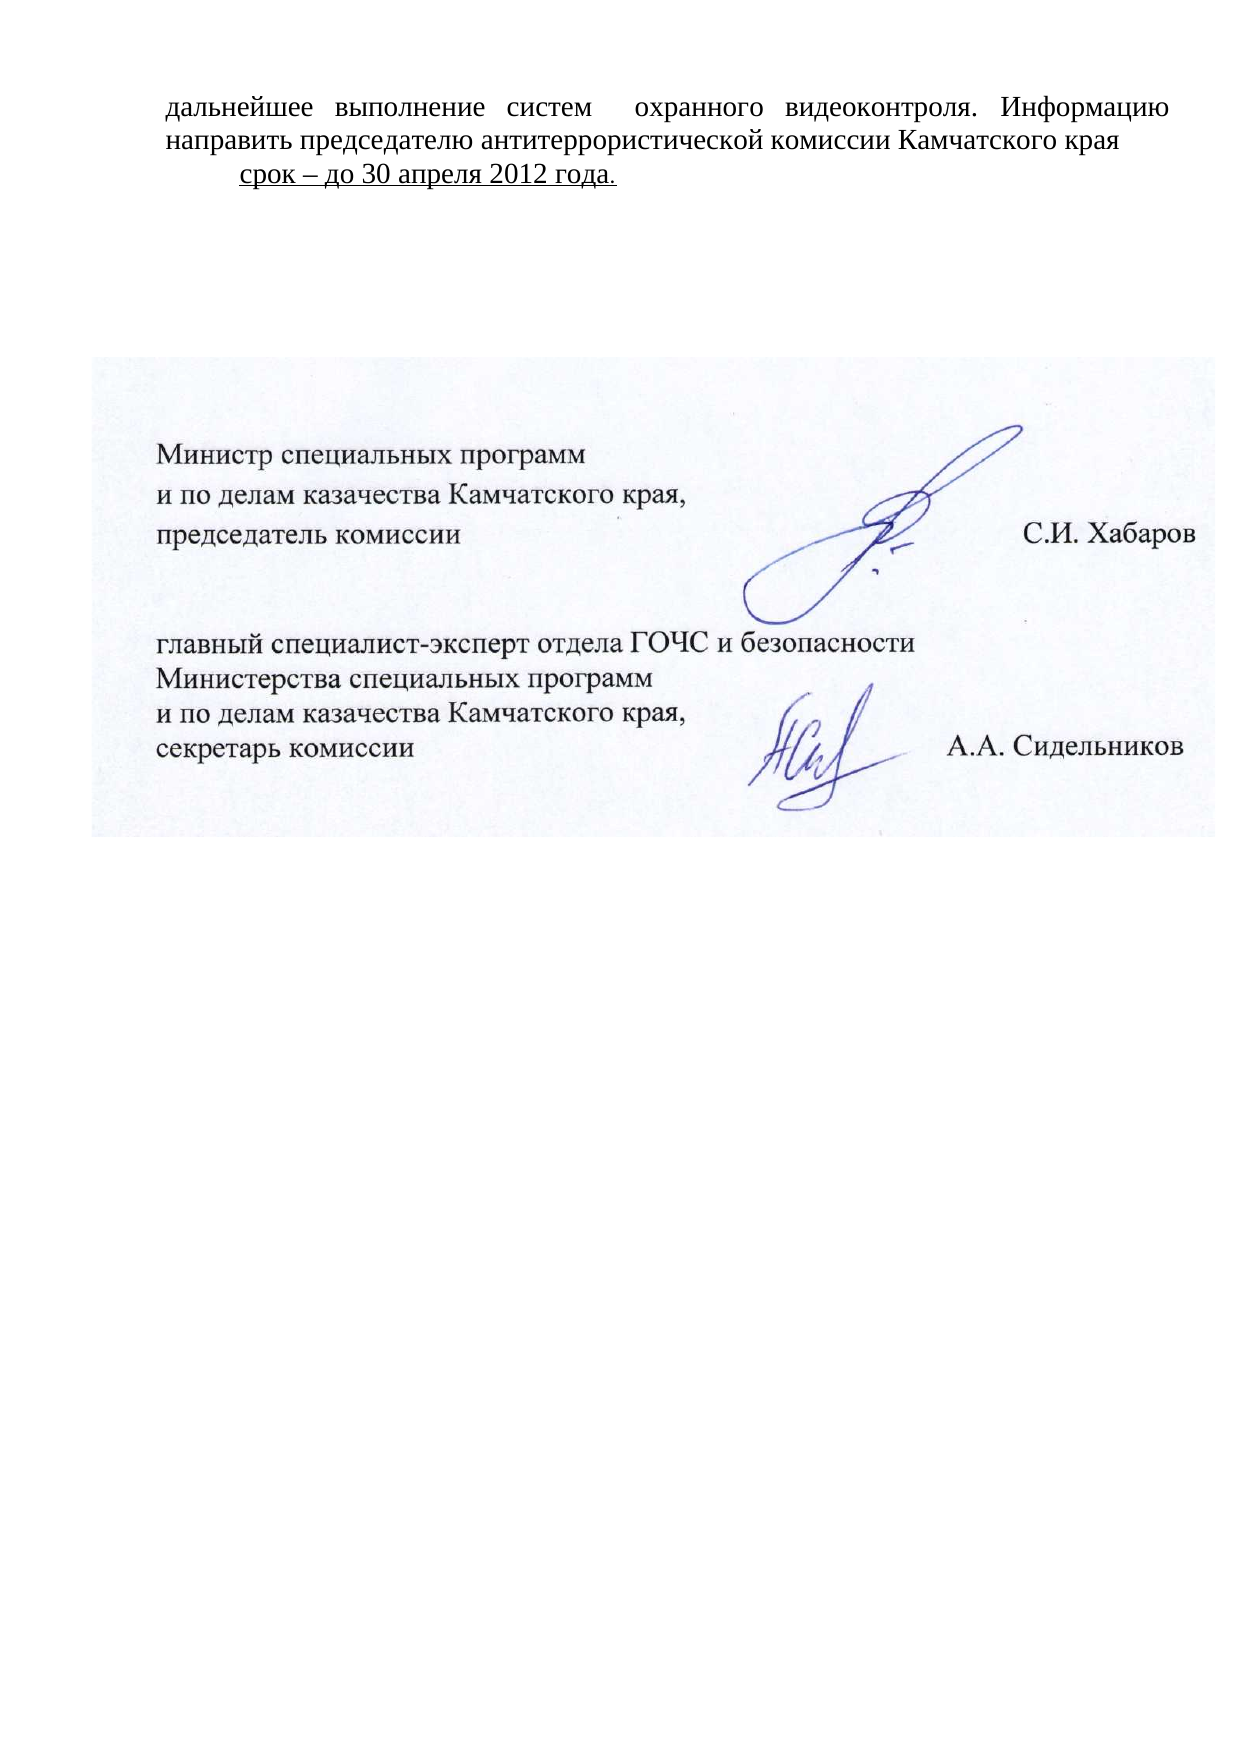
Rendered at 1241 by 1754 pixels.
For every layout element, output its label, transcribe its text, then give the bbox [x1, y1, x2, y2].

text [165, 89, 1169, 156]
text срок – до 30 апреля 2012 года. [165, 156, 1169, 189]
picture [91, 357, 1216, 837]
